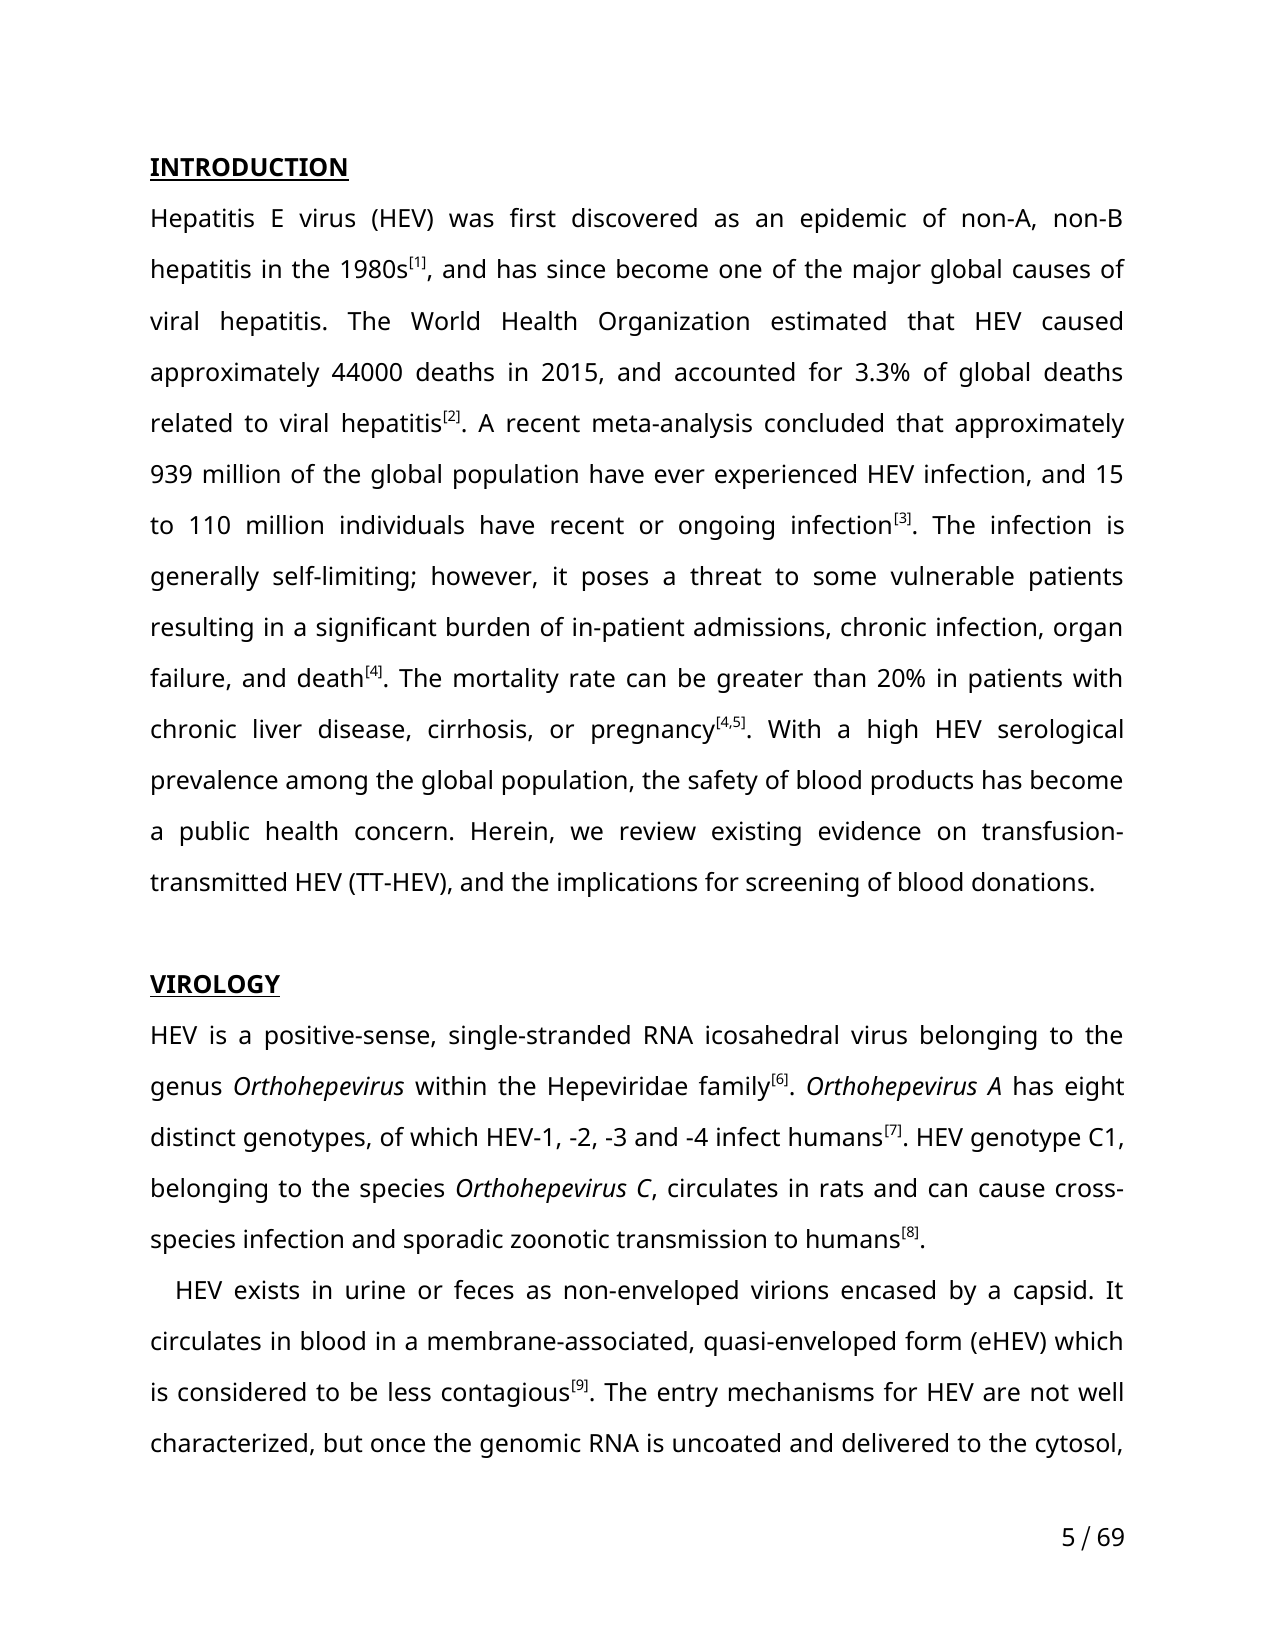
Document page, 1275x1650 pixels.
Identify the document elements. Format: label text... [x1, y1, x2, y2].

text INTRODUCTION [150, 150, 1125, 184]
text HEV is a positive-sense, single-stranded RNA icosahedral virus belonging to the genus Orthohepevirus within the Hepeviridae family[6]. Orthohepevirus A has eight distinct genotypes, of which HEV-1, -2, -3 and -4 infect humans[7]. HEV genotype C1, belonging to the species Orthohepevirus C, circulates in rats and can cause cross-species infection and sporadic zoonotic transmission to humans[8]. [150, 1018, 1125, 1256]
text Hepatitis E virus (HEV) was first discovered as an epidemic of non-A, non-B hepatitis in the 1980s[1], and has since become one of the major global causes of viral hepatitis. The World Health Organization estimated that HEV caused approximately 44000 deaths in 2015, and accounted for 3.3% of global deaths related to viral hepatitis[2]. A recent meta-analysis concluded that approximately 939 million of the global population have ever experienced HEV infection, and 15 to 110 million individuals have recent or ongoing infection[3]. The infection is generally self-limiting; however, it poses a threat to some vulnerable patients resulting in a significant burden of in-patient admissions, chronic infection, organ failure, and death[4]. The mortality rate can be greater than 20% in patients with chronic liver disease, cirrhosis, or pregnancy[4,5]. With a high HEV serological prevalence among the global population, the safety of blood products has become a public health concern. Herein, we review existing evidence on transfusion-transmitted HEV (TT-HEV), and the implications for screening of blood donations. [150, 201, 1125, 899]
text VIROLOGY [150, 967, 1125, 1001]
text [150, 1273, 1125, 1460]
